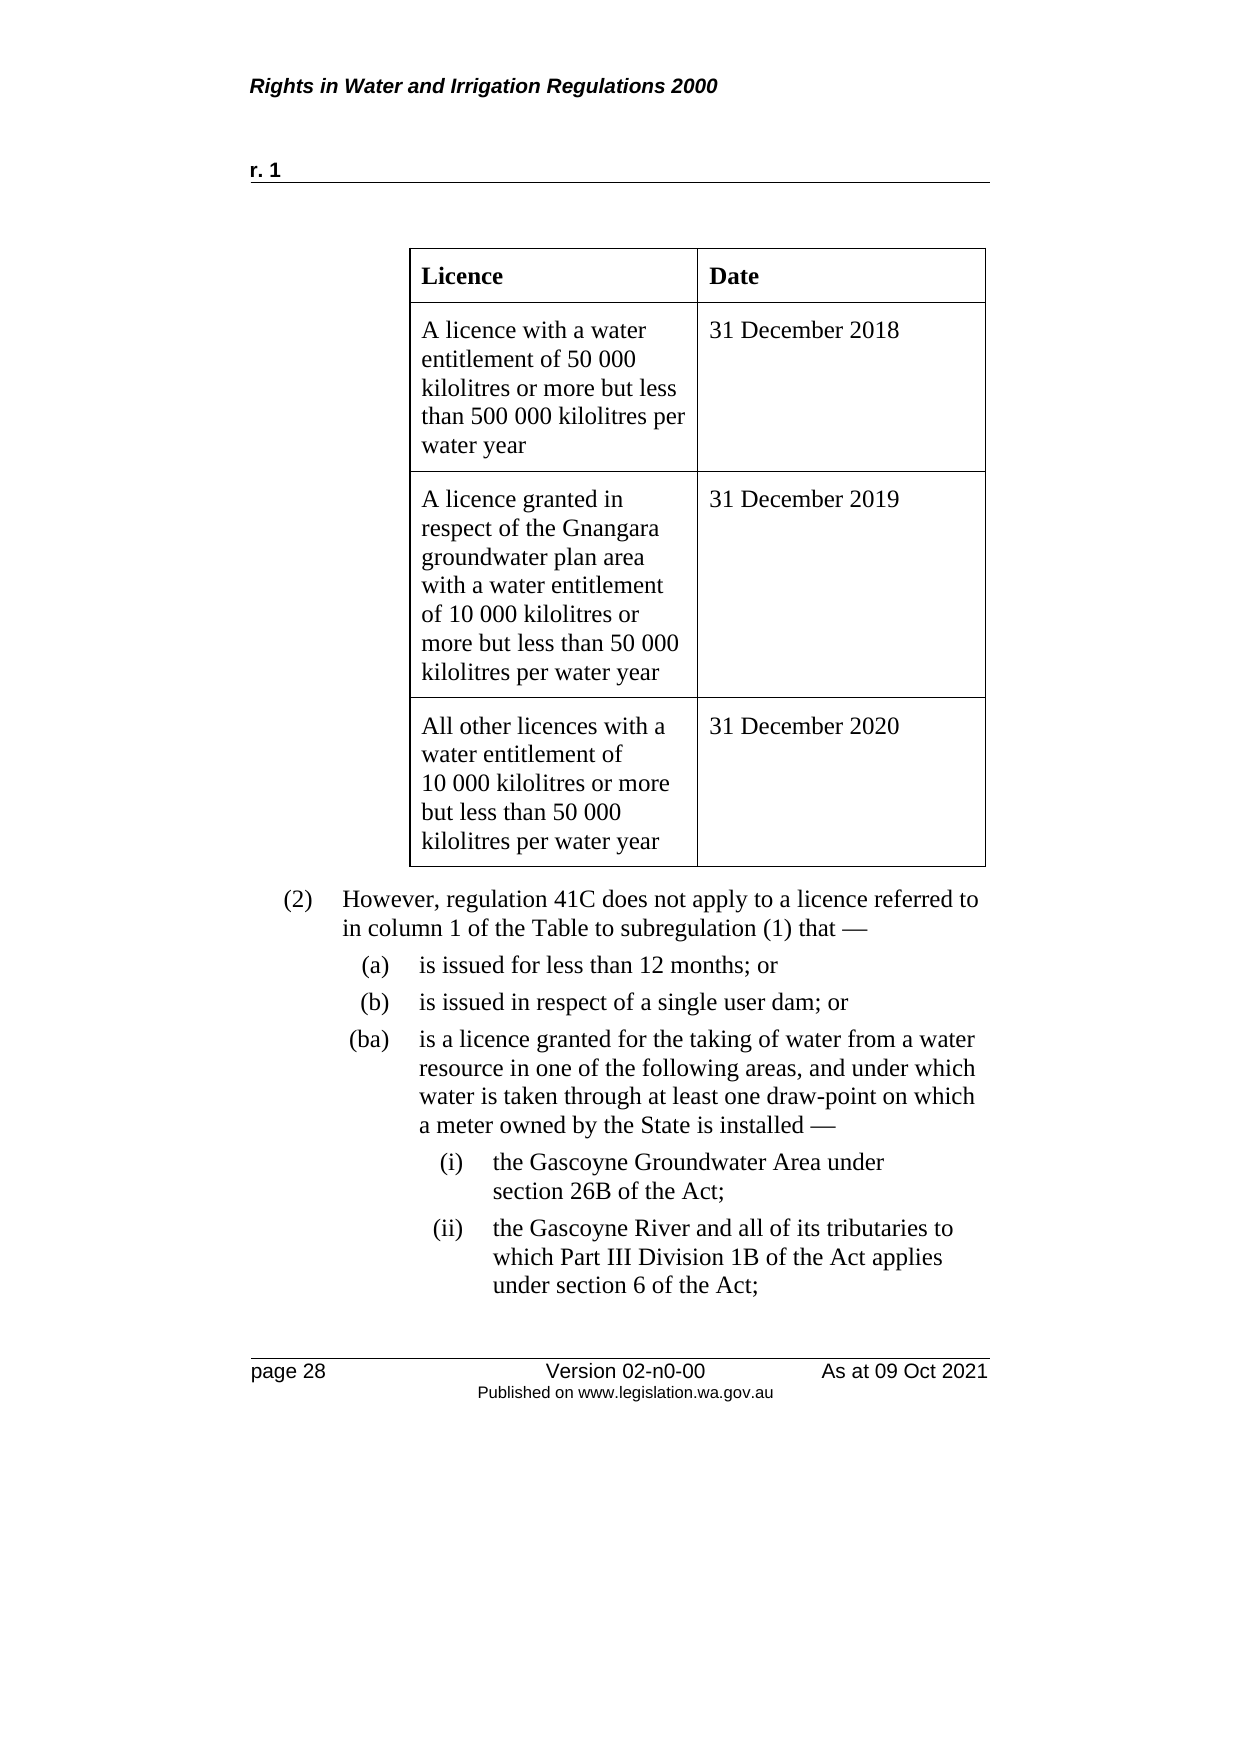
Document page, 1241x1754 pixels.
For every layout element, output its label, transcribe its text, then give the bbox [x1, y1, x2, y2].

text (ii) the Gascoyne River and all of its tributaries to which Part III Division 1B of the Act applies under section 6 of the Act; [251, 1213, 990, 1299]
text (b) is issued in respect of a single user dam; or [251, 987, 990, 1016]
table_header Licence [411, 249, 697, 302]
table_cell 31 December 2018 [698, 303, 985, 471]
table_cell A licence with a water entitlement of 50 000 kilolitres or more but less than 500 000 kilolitres per water year [411, 303, 697, 471]
text (2) However, regulation 41C does not apply to a licence referred to in column 1 of the Table to subregulation (1) that — [251, 884, 990, 941]
text (ba) is a licence granted for the taking of water from a water resource in one of the following areas, and under which water is taken through at least one draw-point on which a meter owned by the State is installed — [251, 1024, 990, 1139]
table_cell A licence granted in respect of the Gnangara groundwater plan area with a water entitlement of 10 000 kilolitres or more but less than 50 000 kilolitres per water year [411, 472, 697, 697]
table_header Date [698, 249, 985, 302]
table_cell 31 December 2020 [698, 698, 985, 866]
table_cell All other licences with a water entitlement of 10 000 kilolitres or more but less than 50 000 kilolitres per water year [411, 698, 697, 866]
table_cell 31 December 2019 [698, 472, 985, 697]
text (a) is issued for less than 12 months; or [251, 950, 990, 978]
text (i) the Gascoyne Groundwater Area under section 26B of the Act; [251, 1147, 990, 1205]
